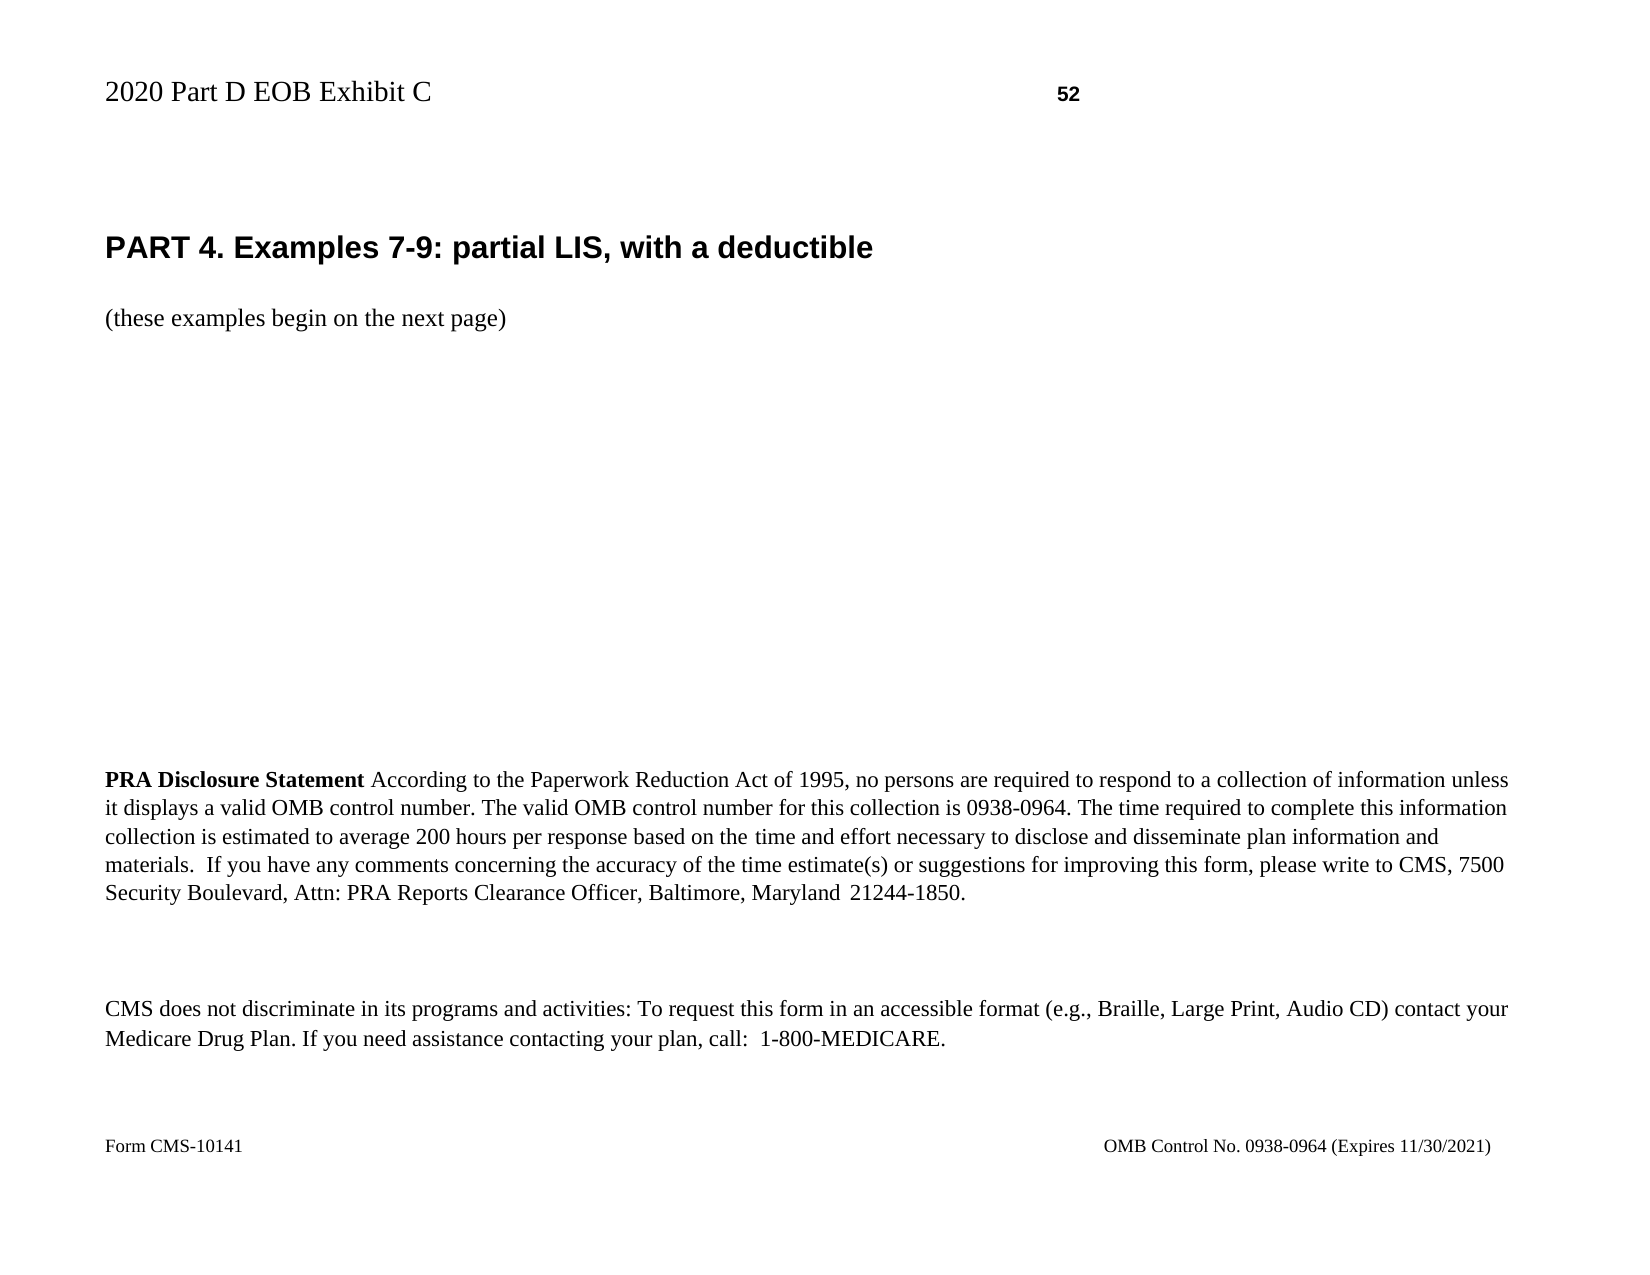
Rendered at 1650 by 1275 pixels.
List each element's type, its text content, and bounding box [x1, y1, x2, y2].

subtitle PART 4. Examples 7-9: partial LIS, with a deductible [105, 229, 1483, 265]
text (these examples begin on the next page) [105, 303, 1545, 331]
